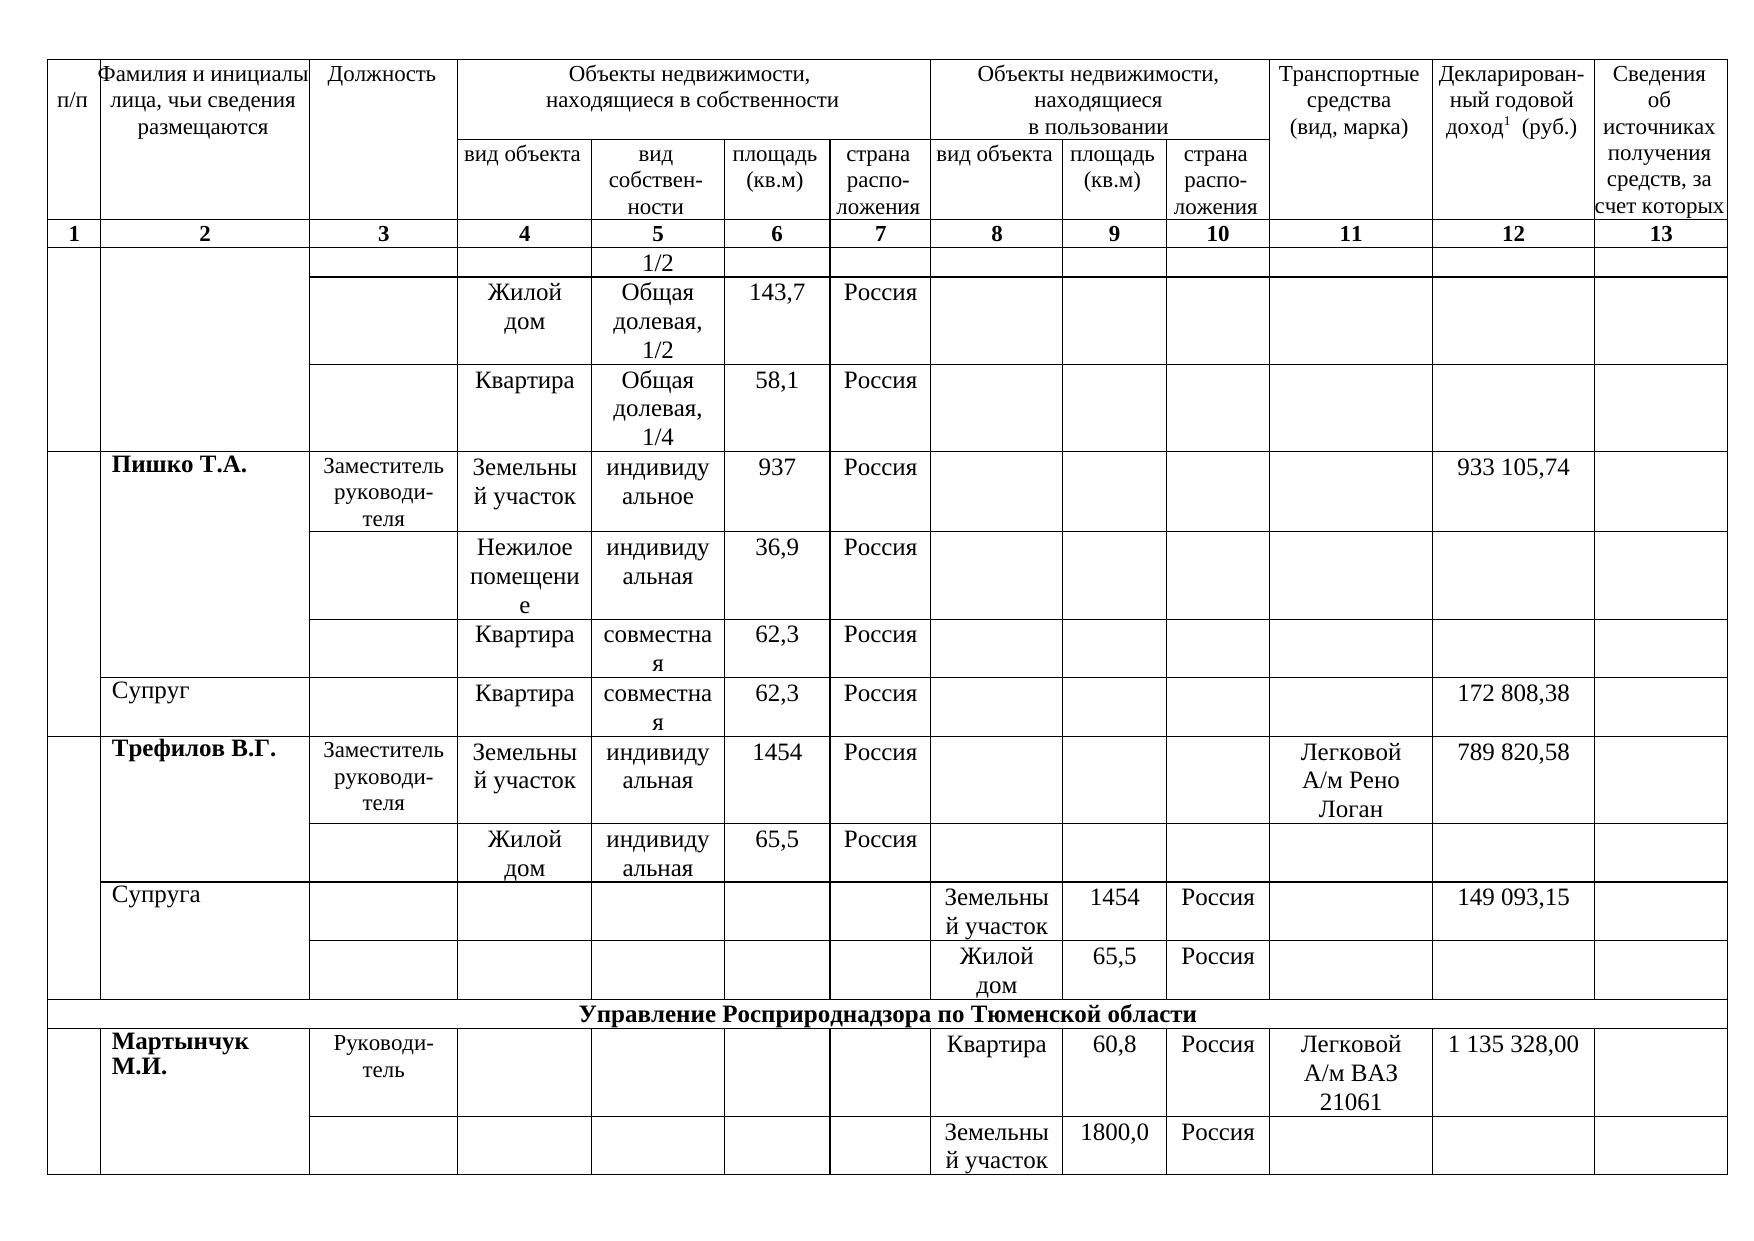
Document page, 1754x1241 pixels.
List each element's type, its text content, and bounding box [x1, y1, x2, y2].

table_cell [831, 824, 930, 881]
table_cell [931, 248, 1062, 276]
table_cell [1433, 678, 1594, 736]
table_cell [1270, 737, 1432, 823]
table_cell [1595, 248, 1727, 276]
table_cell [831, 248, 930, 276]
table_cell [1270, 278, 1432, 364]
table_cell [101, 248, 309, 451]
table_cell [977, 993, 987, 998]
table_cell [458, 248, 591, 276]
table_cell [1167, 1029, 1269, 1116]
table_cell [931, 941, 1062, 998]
table_header Объекты недвижимости, находящиеся в пользовании [931, 60, 1269, 139]
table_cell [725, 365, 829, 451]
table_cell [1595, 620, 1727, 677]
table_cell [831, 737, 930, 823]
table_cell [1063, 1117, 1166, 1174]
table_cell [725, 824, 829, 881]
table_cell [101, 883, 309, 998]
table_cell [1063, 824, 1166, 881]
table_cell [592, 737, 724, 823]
table_cell страна распо-ложения [1167, 140, 1269, 219]
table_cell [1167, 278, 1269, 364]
table_header Объекты недвижимости, находящиеся в собственности [458, 60, 930, 139]
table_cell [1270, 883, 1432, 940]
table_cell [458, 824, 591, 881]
table_cell 3 [310, 220, 457, 247]
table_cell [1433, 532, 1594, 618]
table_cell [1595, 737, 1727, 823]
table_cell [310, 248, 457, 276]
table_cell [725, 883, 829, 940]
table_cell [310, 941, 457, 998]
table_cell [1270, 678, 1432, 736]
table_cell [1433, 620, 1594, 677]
table_cell 12 [1433, 220, 1594, 247]
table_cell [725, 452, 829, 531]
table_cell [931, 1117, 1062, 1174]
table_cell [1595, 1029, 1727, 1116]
table_header Транспортные средства (вид, марка) [1270, 60, 1432, 219]
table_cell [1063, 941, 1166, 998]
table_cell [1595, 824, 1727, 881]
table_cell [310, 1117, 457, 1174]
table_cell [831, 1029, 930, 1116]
table_header № п/п [48, 60, 100, 219]
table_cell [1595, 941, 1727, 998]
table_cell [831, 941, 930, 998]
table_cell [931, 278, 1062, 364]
table_header Должность [310, 60, 457, 219]
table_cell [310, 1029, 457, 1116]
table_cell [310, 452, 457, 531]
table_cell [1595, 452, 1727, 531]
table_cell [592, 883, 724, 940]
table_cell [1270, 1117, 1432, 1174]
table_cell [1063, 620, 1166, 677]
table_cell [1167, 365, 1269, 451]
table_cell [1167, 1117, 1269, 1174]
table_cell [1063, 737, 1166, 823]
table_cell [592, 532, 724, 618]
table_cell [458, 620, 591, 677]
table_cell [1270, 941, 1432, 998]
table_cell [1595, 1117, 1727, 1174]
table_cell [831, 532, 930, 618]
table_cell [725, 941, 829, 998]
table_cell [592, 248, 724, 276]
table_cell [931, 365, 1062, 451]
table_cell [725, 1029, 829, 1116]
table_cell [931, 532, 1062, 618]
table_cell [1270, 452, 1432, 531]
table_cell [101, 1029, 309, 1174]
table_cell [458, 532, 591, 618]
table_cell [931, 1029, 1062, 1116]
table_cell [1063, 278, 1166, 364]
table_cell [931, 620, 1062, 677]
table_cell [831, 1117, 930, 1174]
table_cell страна распо-ложения [831, 140, 930, 219]
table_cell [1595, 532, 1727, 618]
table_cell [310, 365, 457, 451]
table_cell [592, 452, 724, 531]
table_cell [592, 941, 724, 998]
table_cell 8 [931, 220, 1062, 247]
table_cell вид объекта [931, 140, 1062, 219]
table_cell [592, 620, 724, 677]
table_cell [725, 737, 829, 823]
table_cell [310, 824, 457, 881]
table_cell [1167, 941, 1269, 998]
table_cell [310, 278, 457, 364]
table_cell 9 [1063, 220, 1166, 247]
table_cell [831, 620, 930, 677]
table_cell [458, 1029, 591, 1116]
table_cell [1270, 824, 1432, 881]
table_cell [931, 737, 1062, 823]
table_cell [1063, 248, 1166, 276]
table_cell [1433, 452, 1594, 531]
table_cell 13 [1595, 220, 1727, 247]
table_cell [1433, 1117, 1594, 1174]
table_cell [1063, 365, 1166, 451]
table_cell 6 [725, 220, 829, 247]
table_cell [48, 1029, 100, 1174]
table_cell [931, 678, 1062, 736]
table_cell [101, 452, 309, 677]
table_cell 11 [1270, 220, 1432, 247]
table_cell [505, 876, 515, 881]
table_cell площадь (кв.м) [725, 140, 829, 219]
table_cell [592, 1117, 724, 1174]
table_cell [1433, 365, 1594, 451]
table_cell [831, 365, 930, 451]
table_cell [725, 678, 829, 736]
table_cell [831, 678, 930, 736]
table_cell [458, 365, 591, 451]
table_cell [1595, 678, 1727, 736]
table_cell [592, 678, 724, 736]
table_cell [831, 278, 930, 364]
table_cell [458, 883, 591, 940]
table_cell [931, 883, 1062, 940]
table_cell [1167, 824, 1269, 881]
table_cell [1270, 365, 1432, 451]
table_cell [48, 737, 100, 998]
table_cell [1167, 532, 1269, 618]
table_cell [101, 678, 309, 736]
table_cell вид объекта [458, 140, 591, 219]
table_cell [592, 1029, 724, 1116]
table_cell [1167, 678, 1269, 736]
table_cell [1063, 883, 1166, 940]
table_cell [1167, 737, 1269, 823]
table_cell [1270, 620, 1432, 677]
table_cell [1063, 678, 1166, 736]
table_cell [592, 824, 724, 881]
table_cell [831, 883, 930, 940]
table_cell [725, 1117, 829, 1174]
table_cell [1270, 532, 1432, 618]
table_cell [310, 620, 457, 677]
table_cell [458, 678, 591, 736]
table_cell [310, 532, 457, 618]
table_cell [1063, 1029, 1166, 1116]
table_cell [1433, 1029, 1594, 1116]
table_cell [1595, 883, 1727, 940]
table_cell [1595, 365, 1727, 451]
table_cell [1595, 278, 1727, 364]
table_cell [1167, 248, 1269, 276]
table_cell 2 [101, 220, 309, 247]
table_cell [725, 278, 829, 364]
table_cell 10 [1167, 220, 1269, 247]
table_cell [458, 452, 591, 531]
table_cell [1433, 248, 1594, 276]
table_cell 7 [831, 220, 930, 247]
table_cell 5 [592, 220, 724, 247]
table_cell 1 [48, 220, 100, 247]
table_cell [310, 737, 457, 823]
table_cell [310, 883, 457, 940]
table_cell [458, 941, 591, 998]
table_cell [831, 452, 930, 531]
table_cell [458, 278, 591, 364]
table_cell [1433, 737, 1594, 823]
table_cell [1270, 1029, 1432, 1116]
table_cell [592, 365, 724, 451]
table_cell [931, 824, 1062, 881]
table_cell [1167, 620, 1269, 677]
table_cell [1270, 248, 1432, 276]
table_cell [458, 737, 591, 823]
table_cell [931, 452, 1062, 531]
table_cell 4 [458, 220, 591, 247]
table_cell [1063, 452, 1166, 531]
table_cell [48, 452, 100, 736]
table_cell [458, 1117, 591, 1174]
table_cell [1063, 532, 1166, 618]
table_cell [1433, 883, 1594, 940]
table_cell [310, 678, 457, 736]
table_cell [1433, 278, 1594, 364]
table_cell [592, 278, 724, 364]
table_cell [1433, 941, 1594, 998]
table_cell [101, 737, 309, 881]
table_header Декларирован-ный годовой доход1 (руб.) [1433, 60, 1594, 219]
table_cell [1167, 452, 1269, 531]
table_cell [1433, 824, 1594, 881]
table_cell площадь (кв.м) [1063, 140, 1166, 219]
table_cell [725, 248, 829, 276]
table_header Сведения об источниках получения средств, за счет которых совершена сделка2 (вид приобретен-ного имущества, источники) [1595, 60, 1727, 219]
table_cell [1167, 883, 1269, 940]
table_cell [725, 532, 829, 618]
table_cell вид собствен-ности [592, 140, 724, 219]
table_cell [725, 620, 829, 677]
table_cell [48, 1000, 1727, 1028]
table_header Фамилия и инициалы лица, чьи сведения размещаются [101, 60, 309, 219]
